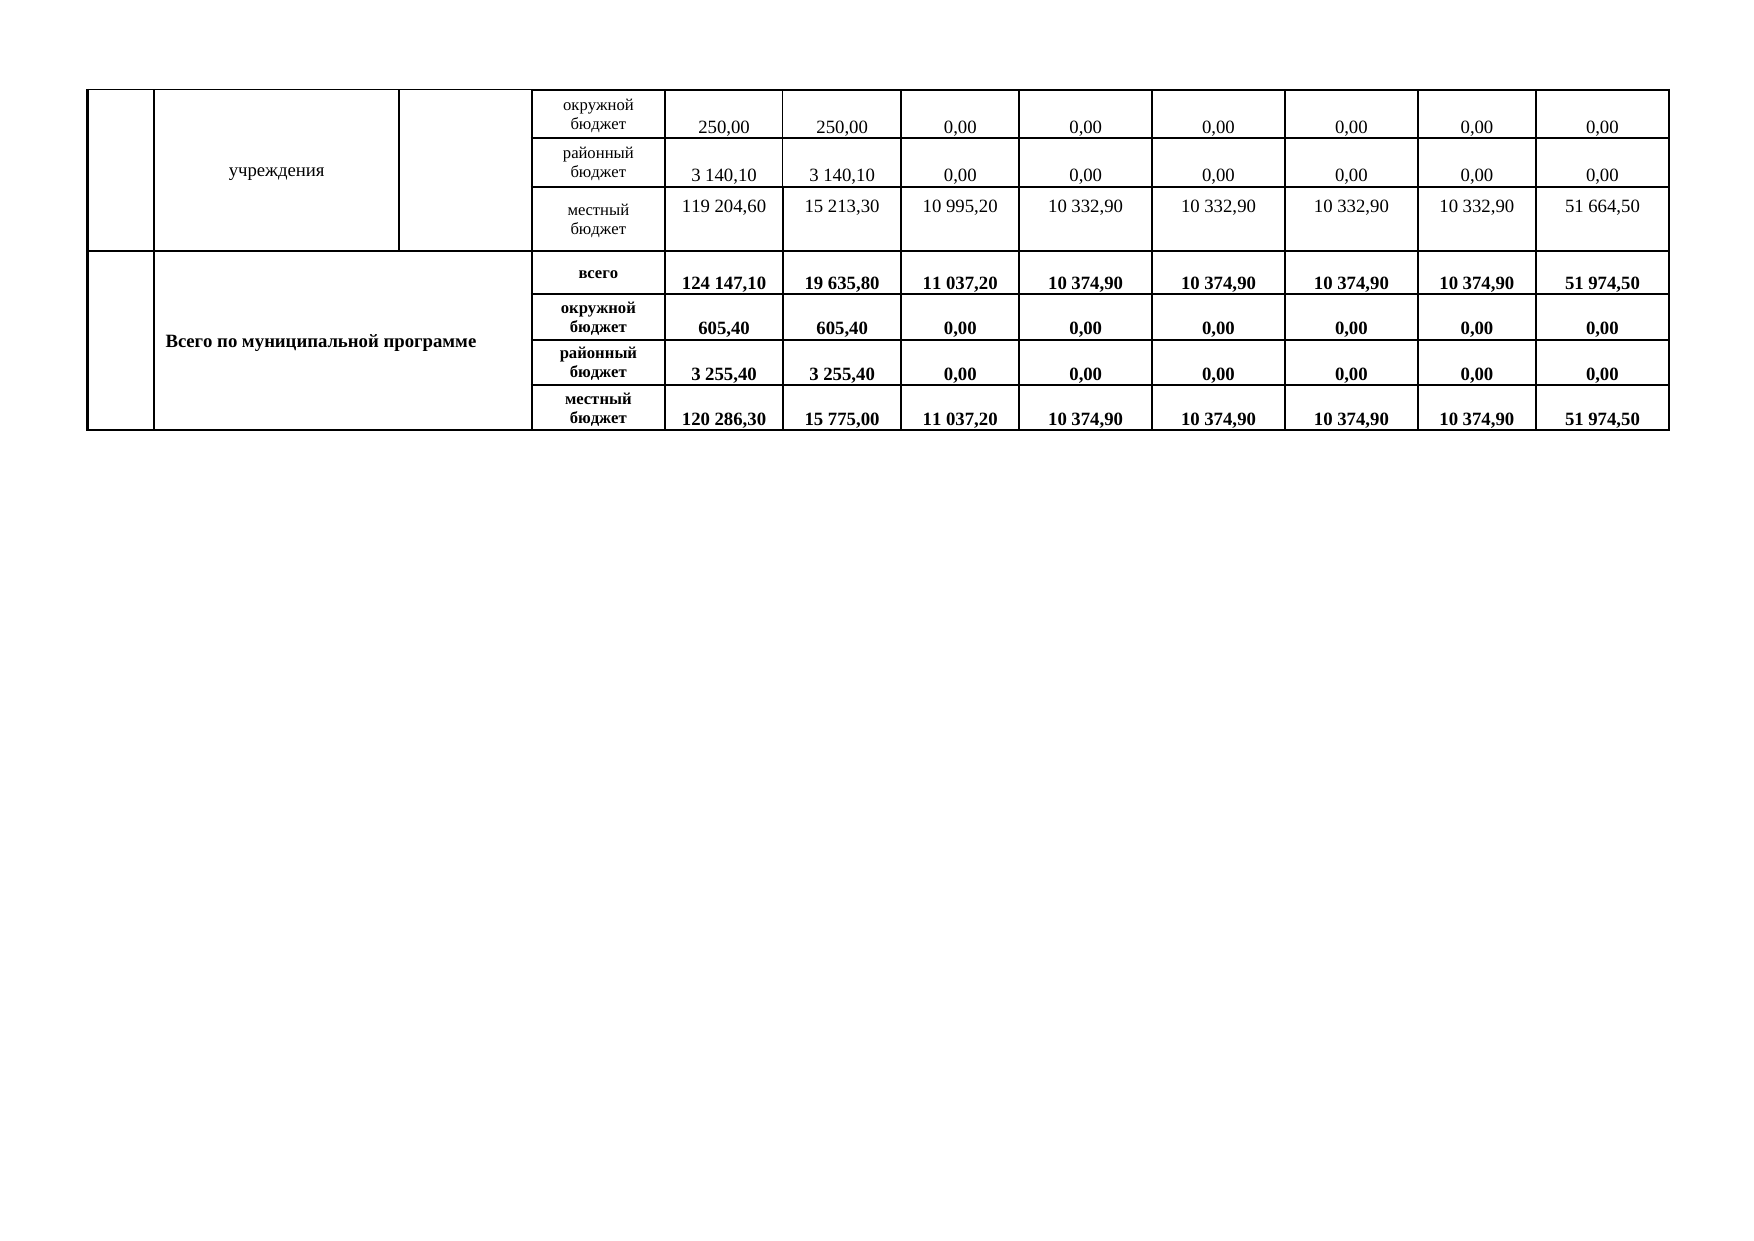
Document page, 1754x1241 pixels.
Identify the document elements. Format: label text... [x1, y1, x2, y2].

table_cell 605,40 [666, 295, 782, 339]
table_cell 51 974,50 [1537, 252, 1668, 293]
table_cell 51 974,50 [1537, 386, 1668, 429]
table_cell 10 374,90 [1153, 386, 1284, 429]
table_cell 0,00 [1153, 139, 1284, 186]
table_cell 51 664,50 [1537, 188, 1668, 217]
table_cell 0,00 [1286, 295, 1417, 339]
table_cell [1537, 217, 1668, 249]
table_cell местный бюджет [533, 188, 664, 249]
table_cell [1020, 217, 1151, 249]
table_cell [902, 217, 1018, 249]
table_cell [89, 252, 153, 429]
table_cell 0,00 [1419, 295, 1535, 339]
table_cell 0,00 [1153, 295, 1284, 339]
table_cell 10 995,20 [902, 188, 1018, 217]
table_cell 10 332,90 [1286, 188, 1417, 217]
table_cell 15 775,00 [784, 386, 900, 429]
table_cell 10 332,90 [1419, 188, 1535, 217]
table_cell 0,00 [1286, 139, 1417, 186]
table_cell 10 374,90 [1286, 252, 1417, 293]
table_cell 3 140,10 [666, 139, 782, 186]
table_cell 15 213,30 [784, 188, 900, 217]
table_cell 0,00 [1020, 295, 1151, 339]
table_cell 3 140,10 [783, 139, 900, 186]
table_cell Всего по муниципальной программе [155, 252, 531, 429]
table_cell 10 374,90 [1153, 252, 1284, 293]
table_cell 120 286,30 [666, 386, 782, 429]
table_cell 0,00 [1419, 139, 1535, 186]
table_cell 119 204,60 [666, 188, 782, 217]
table_cell районный бюджет [533, 341, 664, 384]
table_cell 0,00 [1286, 91, 1417, 137]
table_cell 10 374,90 [1286, 386, 1417, 429]
table_cell 0,00 [902, 341, 1018, 384]
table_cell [400, 90, 531, 249]
table_cell 124 147,10 [666, 252, 782, 293]
table_cell всего [533, 252, 664, 293]
table_cell 0,00 [1020, 91, 1151, 137]
table_cell 0,00 [1537, 91, 1668, 137]
table_cell 19 635,80 [784, 252, 900, 293]
table_cell 0,00 [902, 295, 1018, 339]
table_cell 0,00 [902, 139, 1018, 186]
table_cell 605,40 [784, 295, 900, 339]
table_cell 3 255,40 [784, 341, 900, 384]
table_cell 250,00 [666, 91, 782, 137]
table_cell [1153, 217, 1284, 249]
table_cell 11 037,20 [902, 252, 1018, 293]
table_cell местный бюджет [533, 386, 664, 429]
table_cell 0,00 [1419, 341, 1535, 384]
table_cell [155, 90, 398, 249]
table_cell 0,00 [1419, 91, 1535, 137]
table_cell 0,00 [902, 91, 1018, 137]
table_cell [784, 217, 900, 249]
table_cell 0,00 [1020, 139, 1151, 186]
table_cell [666, 217, 782, 249]
table_cell 11 037,20 [902, 386, 1018, 429]
table_cell 3 255,40 [666, 341, 782, 384]
table_cell [1419, 217, 1535, 249]
table_cell 4 [89, 90, 153, 249]
table_cell 250,00 [783, 91, 900, 137]
table_cell 0,00 [1537, 341, 1668, 384]
table_cell 10 374,90 [1020, 252, 1151, 293]
table_cell 0,00 [1020, 341, 1151, 384]
table_cell 0,00 [1537, 139, 1668, 186]
table_cell окружной бюджет [533, 295, 664, 339]
table_cell 0,00 [1537, 295, 1668, 339]
table_cell 10 332,90 [1153, 188, 1284, 217]
table_cell 0,00 [1153, 91, 1284, 137]
table_cell 10 374,90 [1419, 252, 1535, 293]
table_cell 0,00 [1153, 341, 1284, 384]
table_cell 10 332,90 [1020, 188, 1151, 217]
table_cell 0,00 [1286, 341, 1417, 384]
table_cell [1286, 217, 1417, 249]
table_cell окружной бюджет [533, 91, 664, 137]
table_cell 10 374,90 [1419, 386, 1535, 429]
table_cell 10 374,90 [1020, 386, 1151, 429]
table_cell районный бюджет [533, 139, 664, 186]
